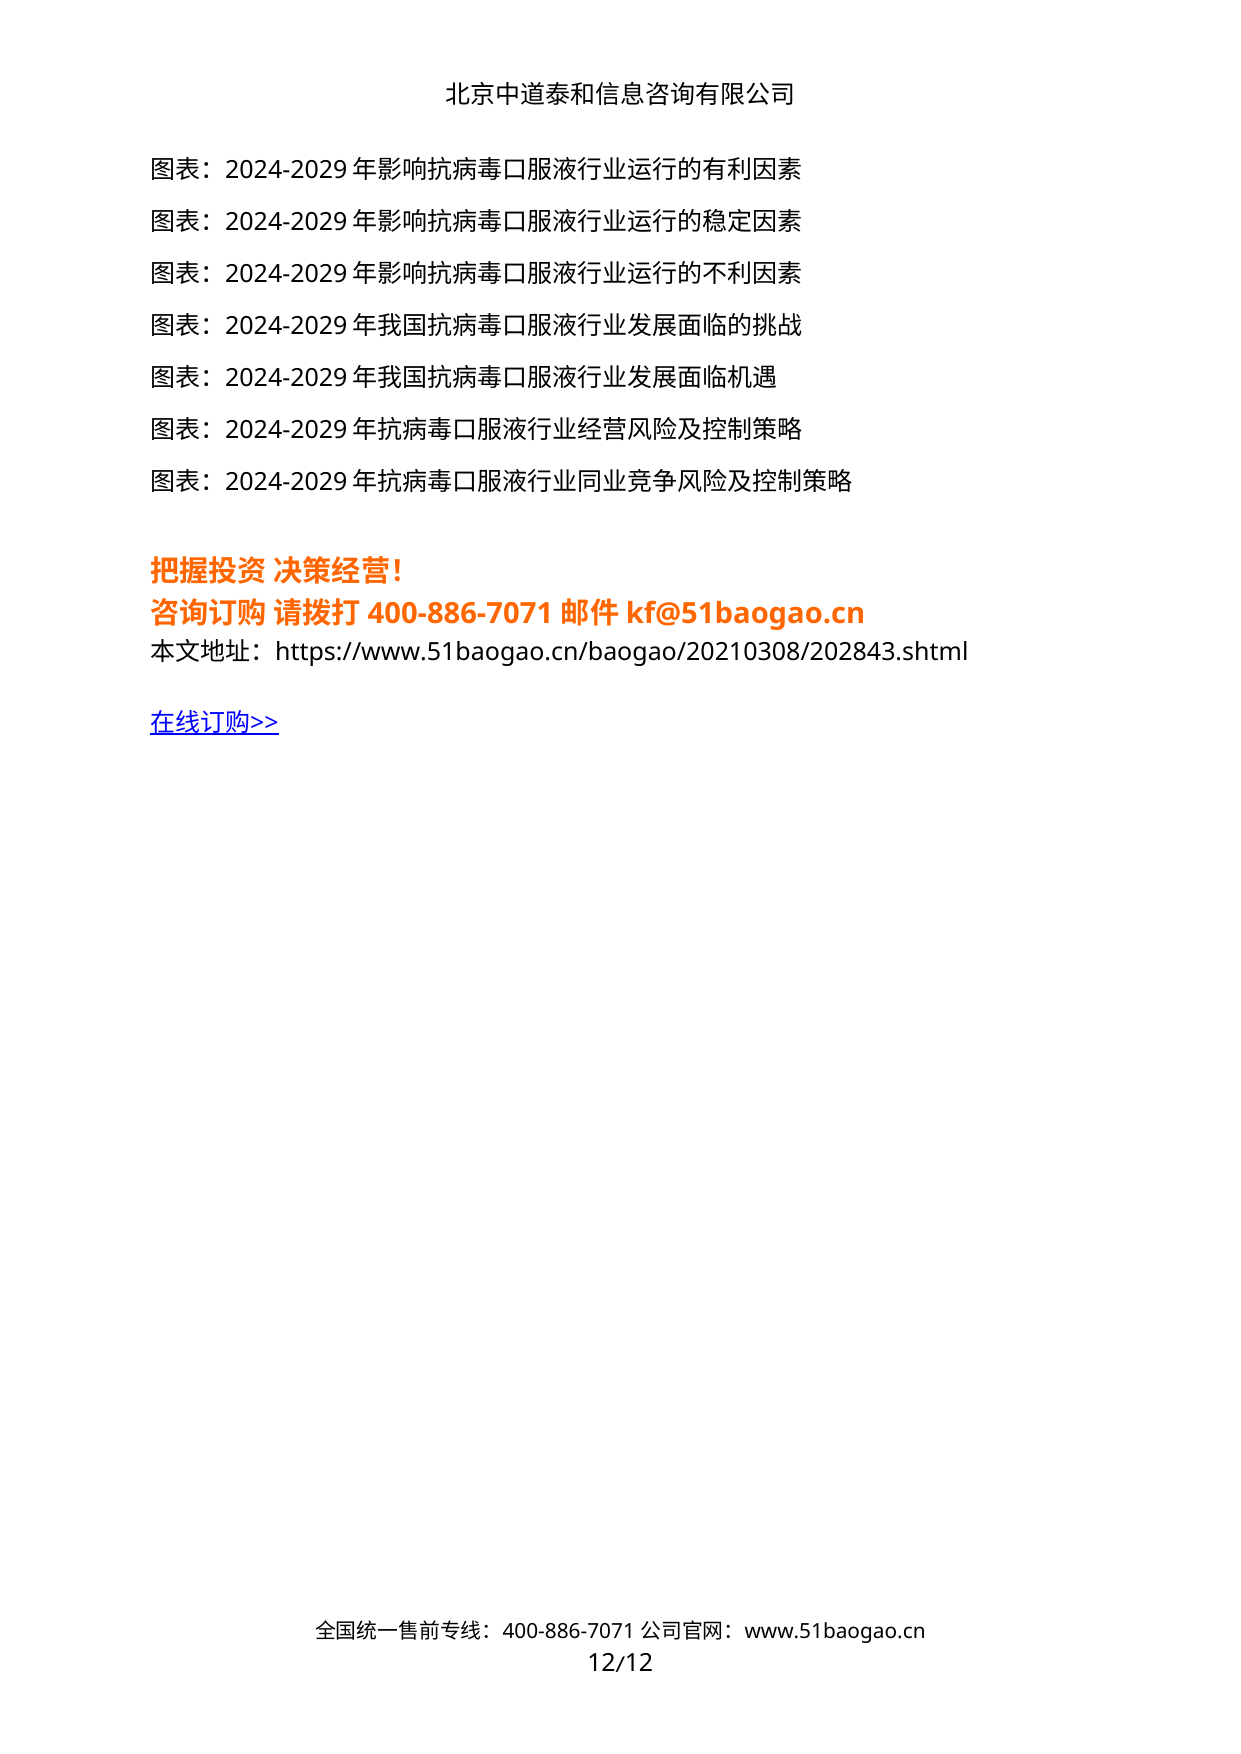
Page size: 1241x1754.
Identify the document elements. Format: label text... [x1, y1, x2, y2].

text 图表：2024-2029年抗病毒口服液行业经营风险及控制策略 [150, 409, 1090, 446]
text 图表：2024-2029年我国抗病毒口服液行业发展面临机遇 [150, 357, 1090, 394]
text 图表：2024-2029年影响抗病毒口服液行业运行的不利因素 [150, 254, 1090, 290]
text 把握投资 决策经营！咨询订购 请拨打 400-886-7071 邮件 kf@51baogao.cn本文地址：https://www.51baogao.cn/baogao/20210308/202843.shtml [150, 513, 1090, 668]
text 在线订购>> [150, 668, 1090, 738]
text 图表：2024-2029年我国抗病毒口服液行业发展面临的挑战 [150, 306, 1090, 342]
text 图表：2024-2029年影响抗病毒口服液行业运行的稳定因素 [150, 202, 1090, 238]
text 图表：2024-2029年影响抗病毒口服液行业运行的有利因素 [150, 150, 1090, 186]
text 图表：2024-2029年抗病毒口服液行业同业竞争风险及控制策略 [150, 461, 1090, 497]
